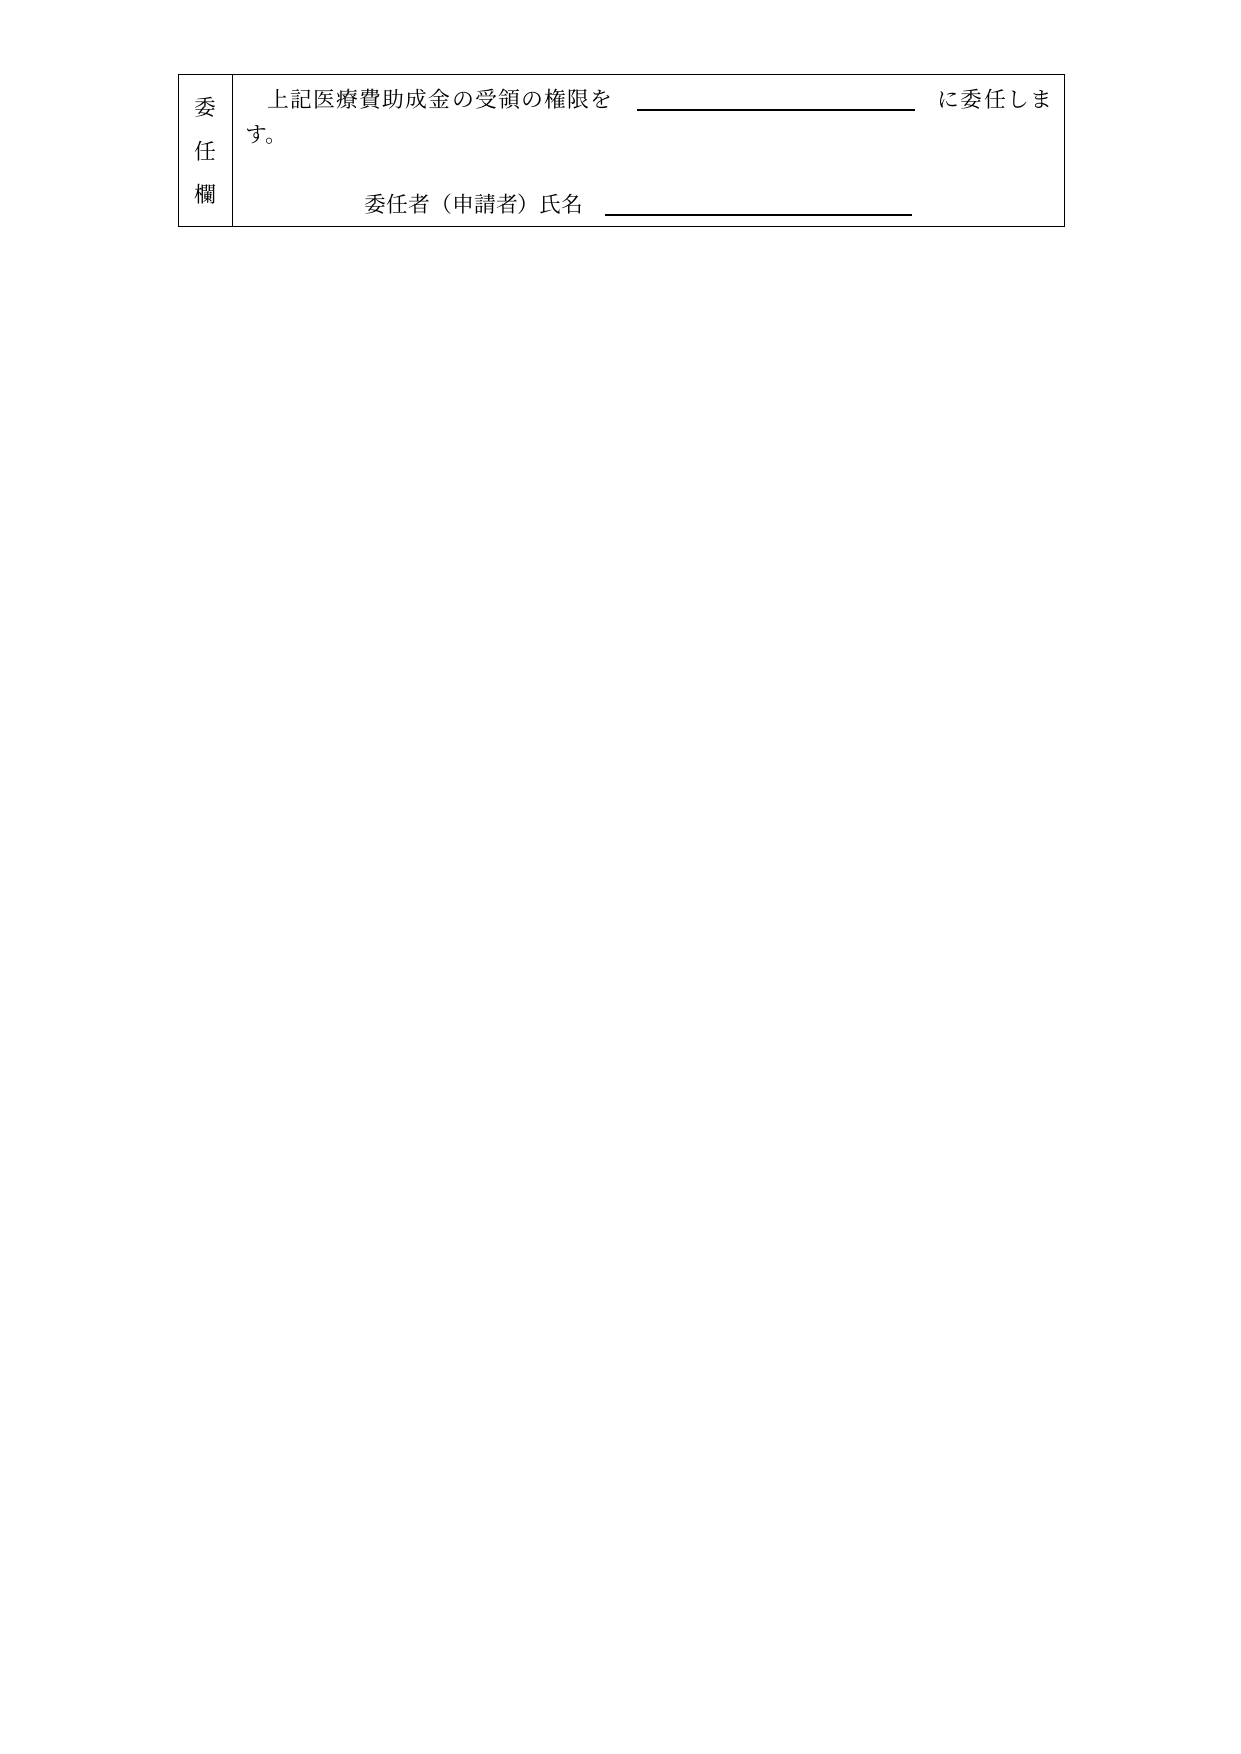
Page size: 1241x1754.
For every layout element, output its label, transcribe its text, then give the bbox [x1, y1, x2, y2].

table_header 委 任 欄 [179, 75, 232, 226]
table_header 上記医療費助成金の受領の権限を に委任します。 委任者（申請者）氏名 [233, 75, 1064, 226]
